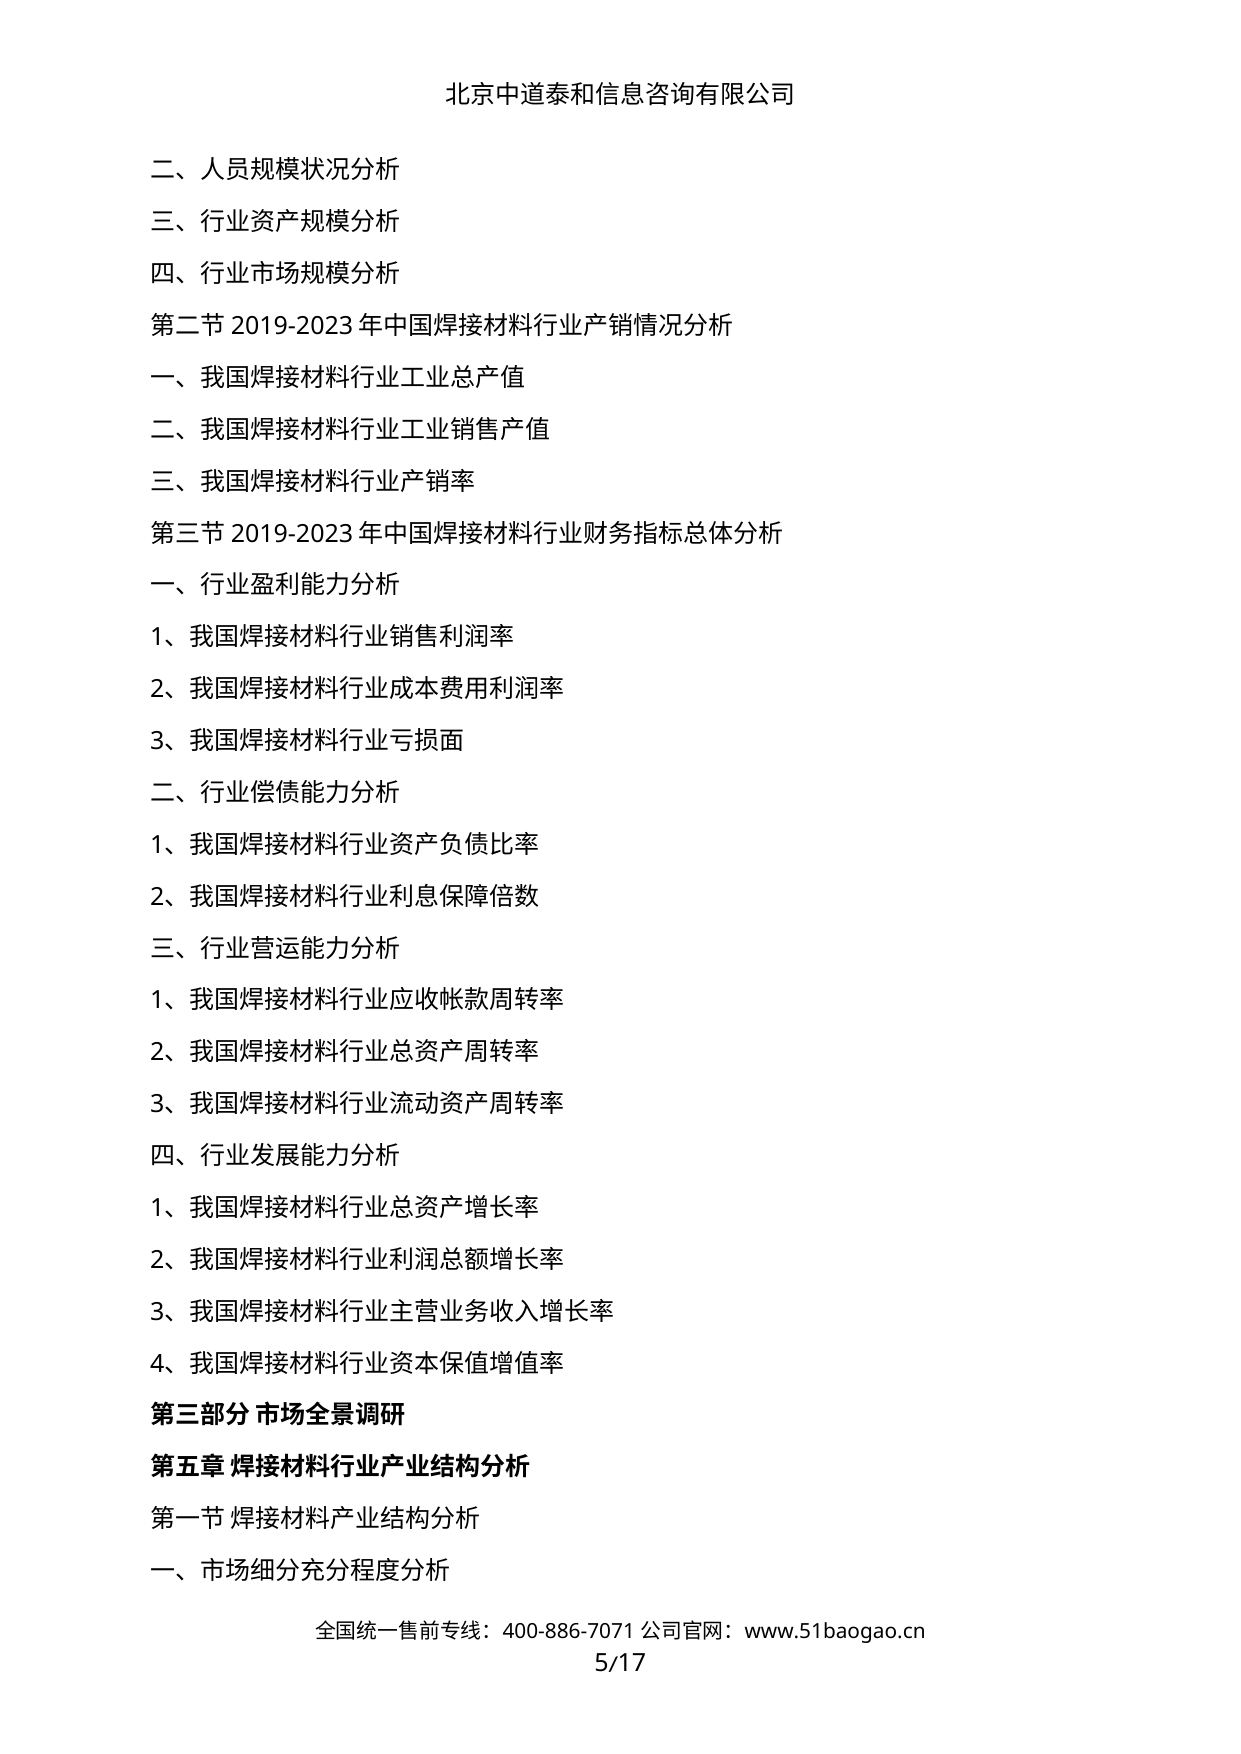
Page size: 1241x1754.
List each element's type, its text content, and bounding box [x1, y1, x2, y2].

text 一、市场细分充分程度分析 [150, 1551, 1090, 1587]
text 2、我国焊接材料行业利润总额增长率 [150, 1239, 1090, 1276]
text 二、我国焊接材料行业工业销售产值 [150, 409, 1090, 446]
text 三、行业资产规模分析 [150, 202, 1090, 238]
text 3、我国焊接材料行业亏损面 [150, 721, 1090, 757]
text 四、行业发展能力分析 [150, 1136, 1090, 1172]
text 第五章 焊接材料行业产业结构分析 [150, 1447, 1090, 1483]
text 一、行业盈利能力分析 [150, 565, 1090, 601]
text 2、我国焊接材料行业总资产周转率 [150, 1032, 1090, 1068]
text 二、行业偿债能力分析 [150, 772, 1090, 809]
text 第二节 2019-2023年中国焊接材料行业产销情况分析 [150, 306, 1090, 342]
text 第三节 2019-2023年中国焊接材料行业财务指标总体分析 [150, 513, 1090, 549]
text 第一节 焊接材料产业结构分析 [150, 1499, 1090, 1535]
text 4、我国焊接材料行业资本保值增值率 [150, 1343, 1090, 1379]
text 1、我国焊接材料行业资产负债比率 [150, 824, 1090, 861]
text 1、我国焊接材料行业应收帐款周转率 [150, 980, 1090, 1016]
text 第三部分 市场全景调研 [150, 1395, 1090, 1431]
text 1、我国焊接材料行业销售利润率 [150, 617, 1090, 653]
text 四、行业市场规模分析 [150, 254, 1090, 290]
text 1、我国焊接材料行业总资产增长率 [150, 1187, 1090, 1224]
text 2、我国焊接材料行业成本费用利润率 [150, 669, 1090, 705]
text 三、我国焊接材料行业产销率 [150, 461, 1090, 497]
text 一、我国焊接材料行业工业总产值 [150, 357, 1090, 394]
text 3、我国焊接材料行业主营业务收入增长率 [150, 1291, 1090, 1327]
text 三、行业营运能力分析 [150, 928, 1090, 964]
text 3、我国焊接材料行业流动资产周转率 [150, 1084, 1090, 1120]
text 二、人员规模状况分析 [150, 150, 1090, 186]
text 2、我国焊接材料行业利息保障倍数 [150, 876, 1090, 912]
